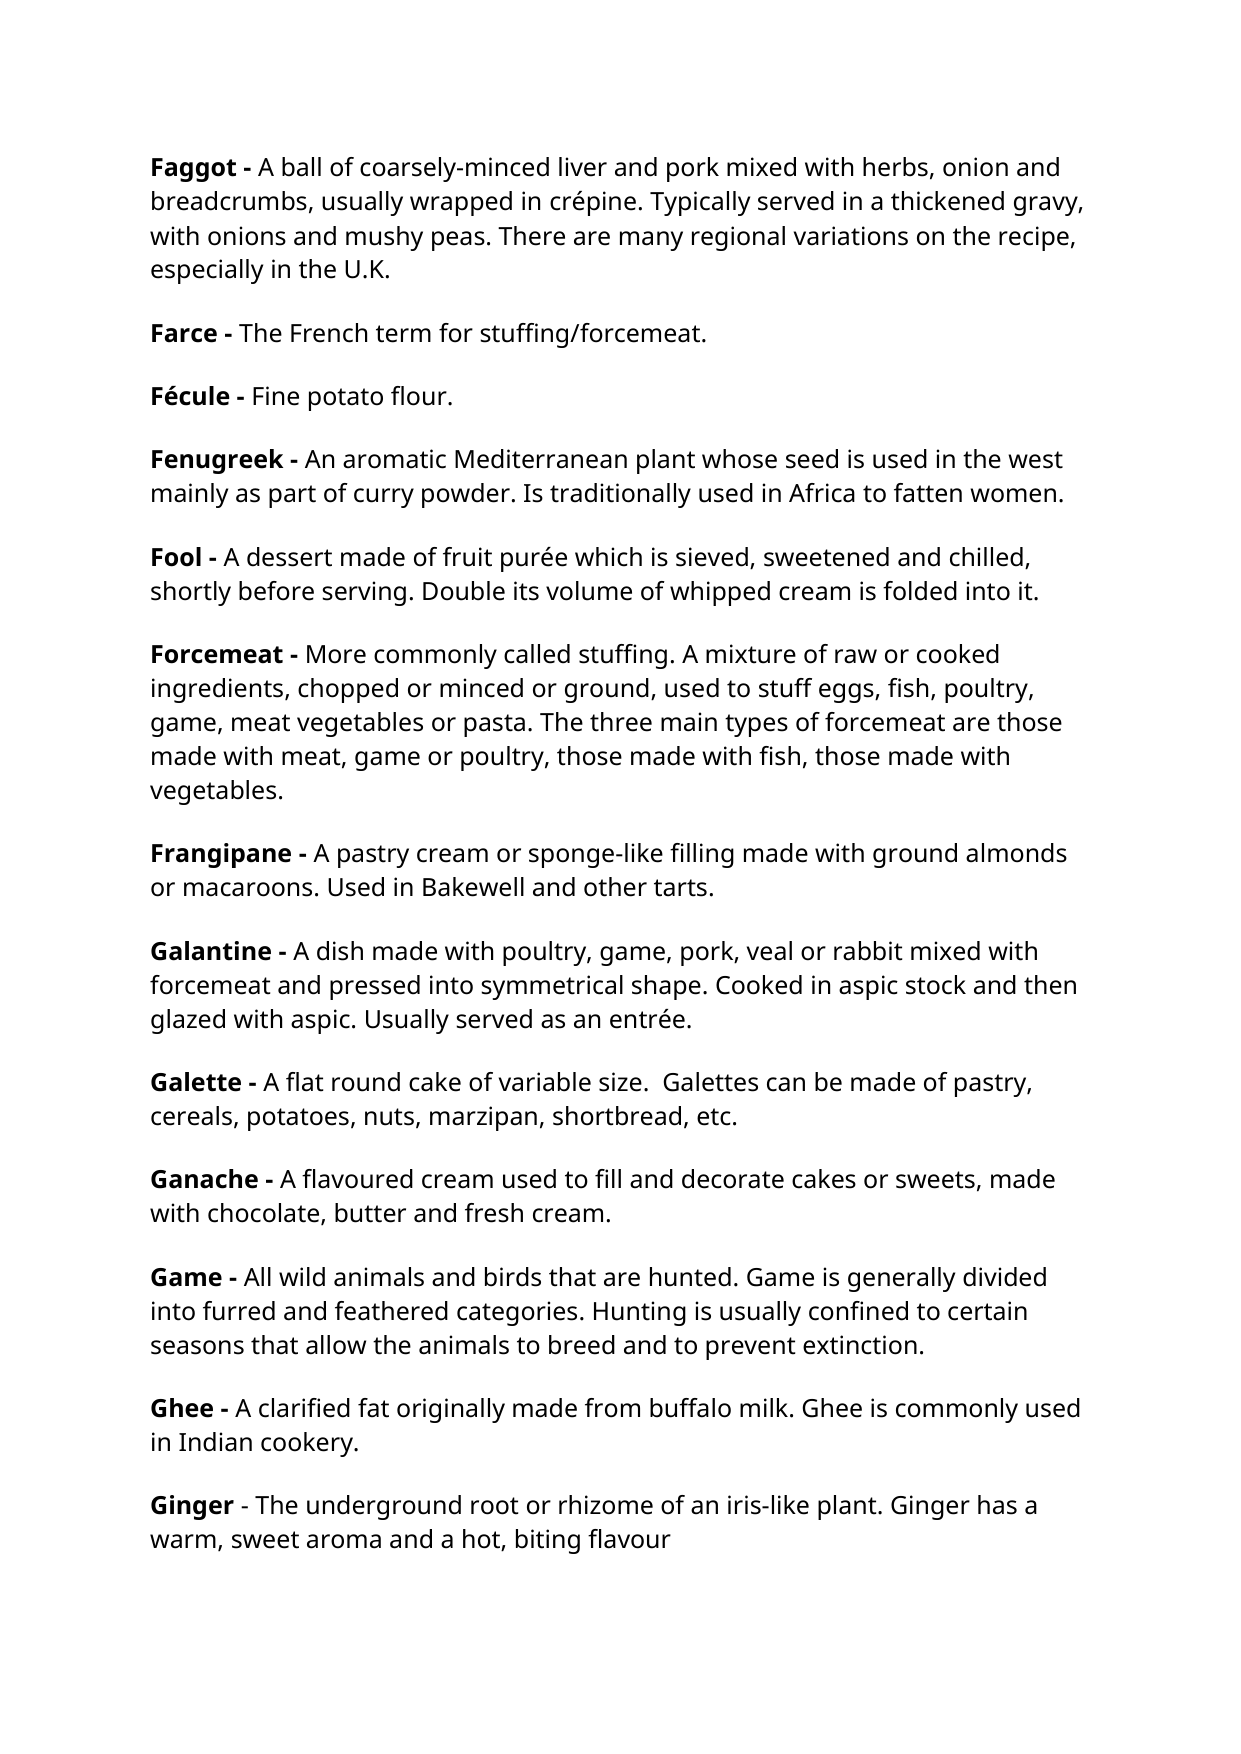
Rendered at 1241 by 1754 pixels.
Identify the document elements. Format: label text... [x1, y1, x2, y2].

text Fool - A dessert made of fruit purée which is sieved, sweetened and chilled, shortly before serving. Double its volume of whipped cream is folded into it. [150, 539, 1090, 607]
text Galantine - A dish made with poultry, game, pork, veal or rabbit mixed with forcemeat and pressed into symmetrical shape. Cooked in aspic stock and then glazed with aspic. Usually served as an entrée. [150, 933, 1090, 1035]
text Game - All wild animals and birds that are hunted. Game is generally divided into furred and feathered categories. Hunting is usually confined to certain seasons that allow the animals to breed and to prevent extinction. [150, 1259, 1090, 1361]
text Ginger - The underground root or rhizome of an iris-like plant. Ginger has a warm, sweet aroma and a hot, biting flavour [150, 1488, 1090, 1556]
text Ganache - A flavoured cream used to fill and decorate cakes or sweets, made with chocolate, butter and fresh cream. [150, 1162, 1090, 1230]
text Galette - A flat round cake of variable size. Galettes can be made of pastry, cereals, potatoes, nuts, marzipan, shortbread, etc. [150, 1064, 1090, 1133]
text Farce - The French term for stuffing/forcemeat. [150, 315, 1090, 349]
text Frangipane - A pastry cream or sponge-like filling made with ground almonds or macaroons. Used in Bakewell and other tarts. [150, 836, 1090, 904]
text Fécule - Fine potato flour. [150, 379, 1090, 413]
text Faggot - A ball of coarsely-minced liver and pork mixed with herbs, onion and breadcrumbs, usually wrapped in crépine. Typically served in a thickened gravy, with onions and mushy peas. There are many regional variations on the recipe, especially in the U.K. [150, 150, 1090, 286]
text Ghee - A clarified fat originally made from buffalo milk. Ghee is commonly used in Indian cookery. [150, 1391, 1090, 1459]
text Forcemeat - More commonly called stuffing. A mixture of raw or cooked ingredients, chopped or minced or ground, used to stuff eggs, fish, poultry, game, meat vegetables or pasta. The three main types of forcemeat are those made with meat, game or poultry, those made with fish, those made with vegetables. [150, 636, 1090, 807]
text Fenugreek - An aromatic Mediterranean plant whose seed is used in the west mainly as part of curry powder. Is traditionally used in Africa to fatten women. [150, 442, 1090, 510]
